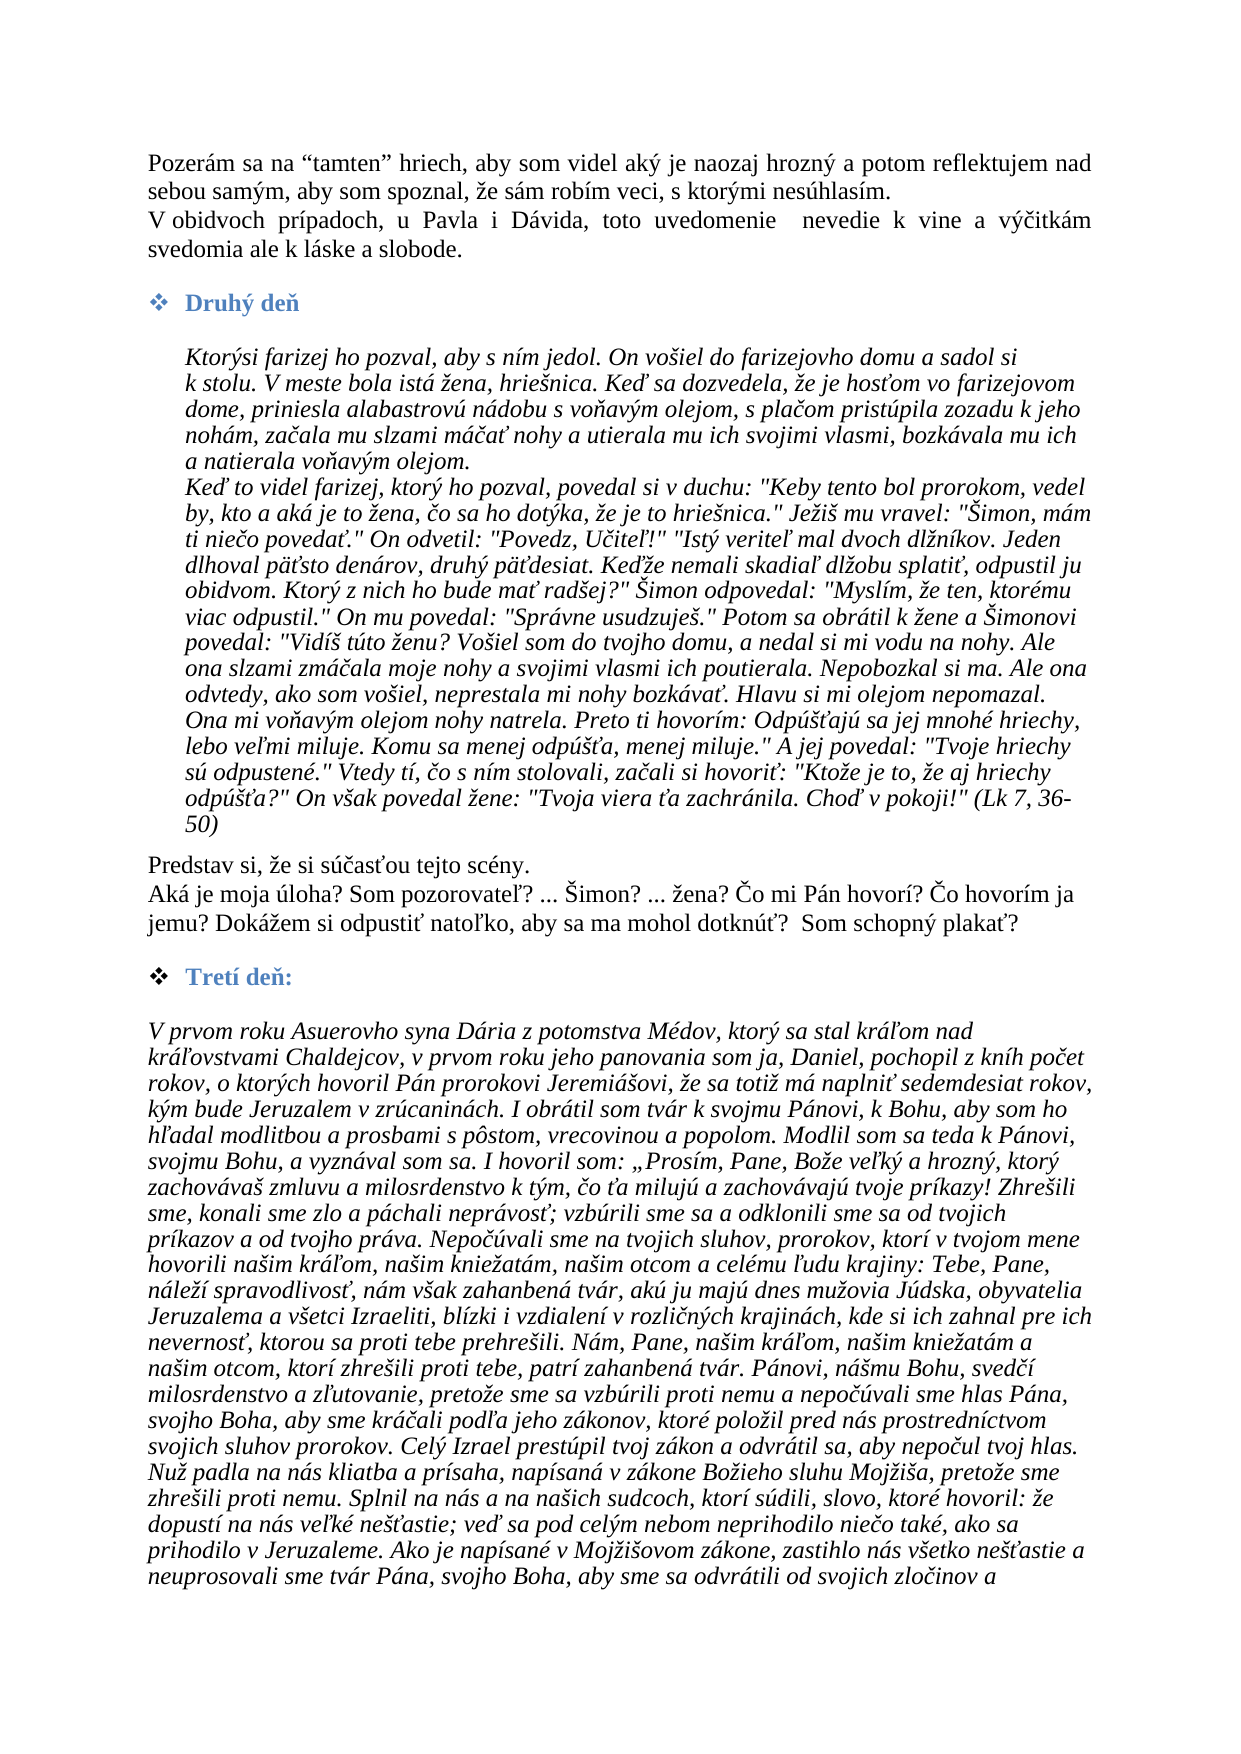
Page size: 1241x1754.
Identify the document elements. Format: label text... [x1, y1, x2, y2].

text Pozerám sa na “tamten” hriech, aby som videl aký je naozaj hrozný a potom reflektujem nad sebou samým, aby som spoznal, že sám robím veci, s ktorými nesúhlasím. [148, 148, 1093, 205]
subtitle Tretí deň: [148, 962, 1093, 990]
subtitle Druhý deň [148, 288, 1093, 316]
text Ktorýsi farizej ho pozval, aby s ním jedol. On vošiel do farizejovho domu a sadol si k stolu. V meste bola istá žena, hriešnica. Keď sa dozvedela, že je hosťom vo farizejovom dome, priniesla alabastrovú nádobu s voňavým olejom, s plačom pristúpila zozadu k jeho nohám, začala mu slzami máčať nohy a utierala mu ich svojimi vlasmi, bozkávala mu ich a natierala voňavým olejom. Keď to videl farizej, ktorý ho pozval, povedal si v duchu: "Keby tento bol prorokom, vedel by, kto a aká je to žena, čo sa ho dotýka, že je to hriešnica." Ježiš mu vravel: "Šimon, mám ti niečo povedať." On odvetil: "Povedz, Učiteľ!" "Istý veriteľ mal dvoch dlžníkov. Jeden dlhoval päťsto denárov, druhý päťdesiat. Keďže nemali skadiaľ dlžobu splatiť, odpustil ju obidvom. Ktorý z nich ho bude mať radšej?" Šimon odpovedal: "Myslím, že ten, ktorému viac odpustil." On mu povedal: "Správne usudzuješ." Potom sa obrátil k žene a Šimonovi povedal: "Vidíš túto ženu? Vošiel som do tvojho domu, a nedal si mi vodu na nohy. Ale ona slzami zmáčala moje nohy a svojimi vlasmi ich poutierala. Nepobozkal si ma. Ale ona odvtedy, ako som vošiel, neprestala mi nohy bozkávať. Hlavu si mi olejom nepomazal. Ona mi voňavým olejom nohy natrela. Preto ti hovorím: Odpúšťajú sa jej mnohé hriechy, lebo veľmi miluje. Komu sa menej odpúšťa, menej miluje." A jej povedal: "Tvoje hriechy sú odpustené." Vtedy tí, čo s ním stolovali, začali si hovoriť: "Ktože je to, že aj hriechy odpúšťa?" On však povedal žene: "Tvoja viera ťa zachránila. Choď v pokoji!" (Lk 7, 36-50) [185, 345, 1093, 838]
text V obidvoch prípadoch, u Pavla i Dávida, toto uvedomenie nevedie k vine a výčitkám svedomia ale k láske a slobode. [148, 205, 1093, 263]
text Predstav si, že si súčasťou tejto scény. [148, 850, 1093, 879]
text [148, 1019, 1093, 1589]
text Aká je moja úloha? Som pozorovateľ? ... Šimon? ... žena? Čo mi Pán hovorí? Čo hovorím ja jemu? Dokážem si odpustiť natoľko, aby sa ma mohol dotknúť? Som schopný plakať? [148, 879, 1093, 937]
